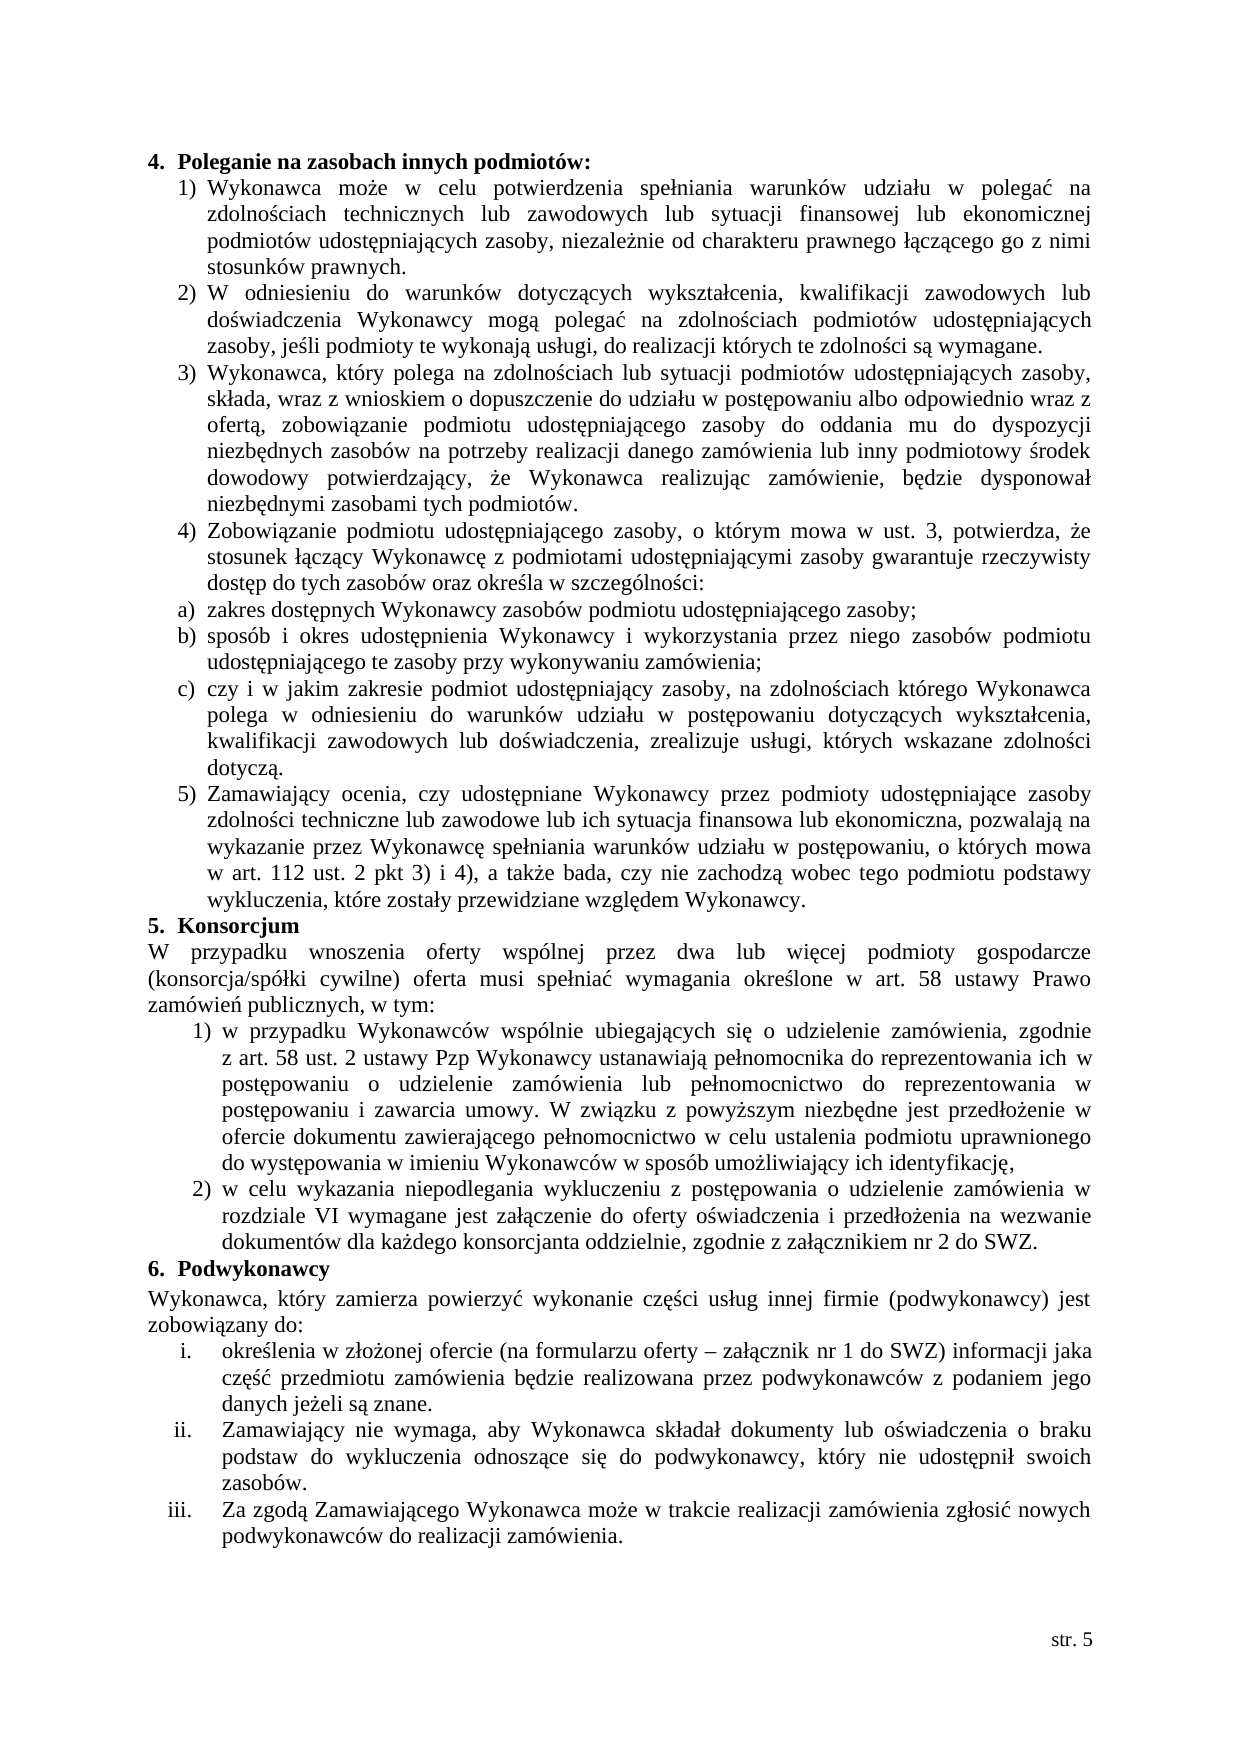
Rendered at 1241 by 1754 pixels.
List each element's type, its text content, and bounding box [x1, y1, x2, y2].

list Zamawiający nie wymaga, aby Wykonawca składał dokumenty lub oświadczenia o braku podstaw do wykluczenia odnoszące się do podwykonawcy, który nie udostępnił swoich zasobów. [192, 1417, 1092, 1496]
list Wykonawca, który polega na zdolnościach lub sytuacji podmiotów udostępniających zasoby, składa, wraz z wnioskiem o dopuszczenie do udziału w postępowaniu albo odpowiednio wraz z ofertą, zobowiązanie podmiotu udostępniającego zasoby do oddania mu do dyspozycji niezbędnych zasobów na potrzeby realizacji danego zamówienia lub inny podmiotowy środek dowodowy potwierdzający, że Wykonawca realizując zamówienie, będzie dysponował niezbędnymi zasobami tych podmiotów. [177, 358, 1092, 517]
list zakres dostępnych Wykonawcy zasobów podmiotu udostępniającego zasoby; [177, 596, 1092, 622]
list Zamawiający ocenia, czy udostępniane Wykonawcy przez podmioty udostępniające zasoby zdolności techniczne lub zawodowe lub ich sytuacja finansowa lub ekonomiczna, pozwalają na wykazanie przez Wykonawcę spełniania warunków udziału w postępowaniu, o których mowa w art. 112 ust. 2 pkt 3) i 4), a także bada, czy nie zachodzą wobec tego podmiotu podstawy wykluczenia, które zostały przewidziane względem Wykonawcy. [177, 780, 1092, 912]
list Za zgodą Zamawiającego Wykonawca może w trakcie realizacji zamówienia zgłosić nowych podwykonawców do realizacji zamówienia. [192, 1496, 1092, 1548]
list określenia w złożonej ofercie (na formularzu oferty – załącznik nr 1 do SWZ) informacji jaka część przedmiotu zamówienia będzie realizowana przez podwykonawców z podaniem jego danych jeżeli są znane. [192, 1337, 1092, 1417]
list w celu wykazania niepodlegania wykluczeniu z postępowania o udzielenie zamówienia w rozdziale VI wymagane jest załączenie do oferty oświadczenia i przedłożenia na wezwanie dokumentów dla każdego konsorcjanta oddzielnie, zgodnie z załącznikiem nr 2 do SWZ. [192, 1176, 1092, 1254]
list Konsorcjum [148, 912, 1092, 938]
text W przypadku wnoszenia oferty wspólnej przez dwa lub więcej podmioty gospodarcze (konsorcja/spółki cywilne) oferta musi spełniać wymagania określone w art. 58 ustawy Prawo zamówień publicznych, w tym: [148, 938, 1092, 1017]
list Podwykonawcy [148, 1254, 1092, 1281]
list Zobowiązanie podmiotu udostępniającego zasoby, o którym mowa w ust. 3, potwierdza, że stosunek łączący Wykonawcę z podmiotami udostępniającymi zasoby gwarantuje rzeczywisty dostęp do tych zasobów oraz określa w szczególności: [177, 517, 1092, 596]
list W odniesieniu do warunków dotyczących wykształcenia, kwalifikacji zawodowych lub doświadczenia Wykonawcy mogą polegać na zdolnościach podmiotów udostępniających zasoby, jeśli podmioty te wykonają usługi, do realizacji których te zdolności są wymagane. [177, 279, 1092, 358]
list sposób i okres udostępnienia Wykonawcy i wykorzystania przez niego zasobów podmiotu udostępniającego te zasoby przy wykonywaniu zamówienia; [177, 622, 1092, 675]
text Wykonawca, który zamierza powierzyć wykonanie części usług innej firmie (podwykonawcy) jest zobowiązany do: [148, 1285, 1092, 1337]
list Poleganie na zasobach innych podmiotów: [148, 148, 1092, 174]
list w przypadku Wykonawców wspólnie ubiegających się o udzielenie zamówienia, zgodnie z art. 58 ust. 2 ustawy Pzp Wykonawcy ustanawiają pełnomocnika do reprezentowania ich w postępowaniu o udzielenie zamówienia lub pełnomocnictwo do reprezentowania w postępowaniu i zawarcia umowy. W związku z powyższym niezbędne jest przedłożenie w ofercie dokumentu zawierającego pełnomocnictwo w celu ustalenia podmiotu uprawnionego do występowania w imieniu Wykonawców w sposób umożliwiający ich identyfikację, [192, 1017, 1092, 1176]
list Wykonawca może w celu potwierdzenia spełniania warunków udziału w polegać na zdolnościach technicznych lub zawodowych lub sytuacji finansowej lub ekonomicznej podmiotów udostępniających zasoby, niezależnie od charakteru prawnego łączącego go z nimi stosunków prawnych. [177, 174, 1092, 279]
list czy i w jakim zakresie podmiot udostępniający zasoby, na zdolnościach którego Wykonawca polega w odniesieniu do warunków udziału w postępowaniu dotyczących wykształcenia, kwalifikacji zawodowych lub doświadczenia, zrealizuje usługi, których wskazane zdolności dotyczą. [177, 675, 1092, 780]
